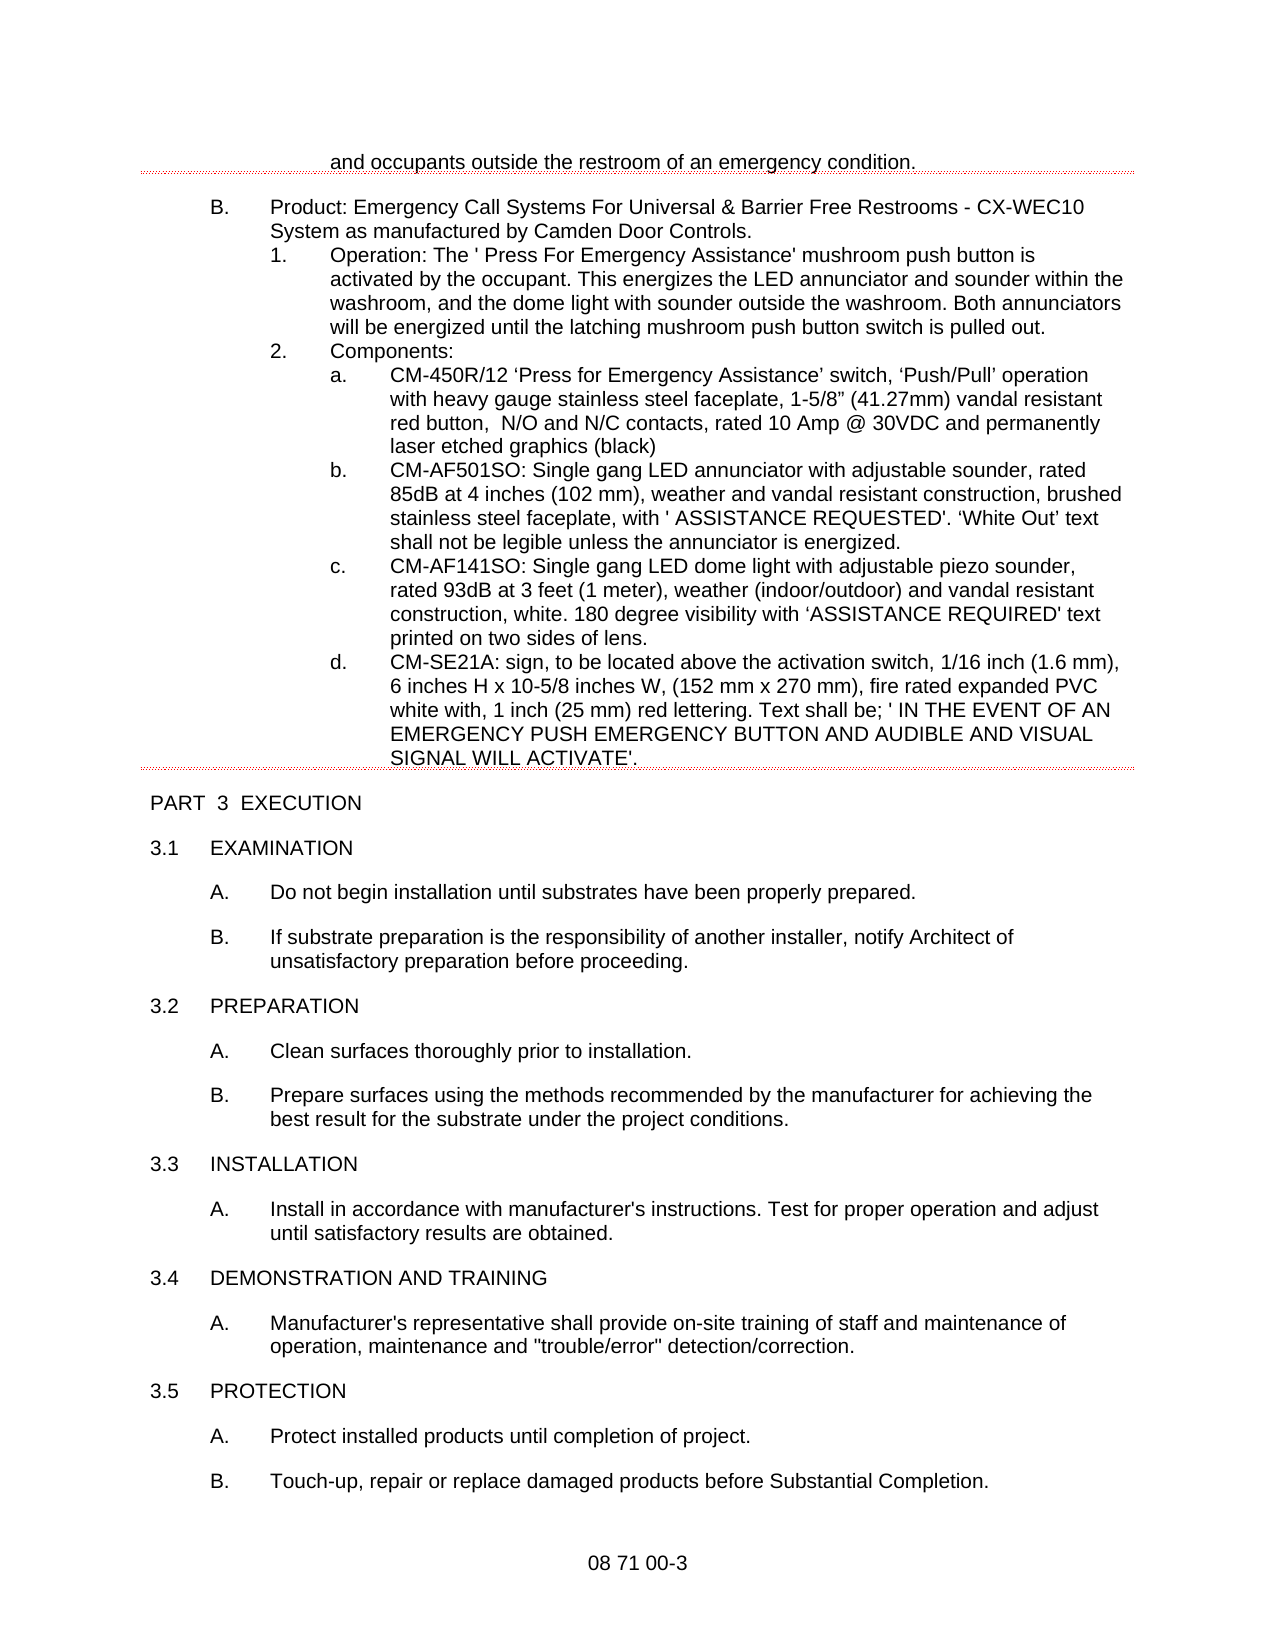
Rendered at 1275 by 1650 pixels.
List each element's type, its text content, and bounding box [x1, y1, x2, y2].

text CM-AF501SO: Single gang LED annunciator with adjustable sounder, rated 85dB at 4 inches (102 mm), weather and vandal resistant construction, brushed stainless steel faceplate, with ' ASSISTANCE REQUESTED'. ‘White Out’ text shall not be legible unless the annunciator is energized. [330, 458, 1125, 554]
text EXAMINATION [150, 835, 1125, 859]
text PROTECTION [150, 1379, 1125, 1403]
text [270, 150, 1125, 174]
text Operation: The ' Press For Emergency Assistance' mushroom push button is activated by the occupant. This energizes the LED annunciator and sounder within the washroom, and the dome light with sounder outside the washroom. Both annunciators will be energized until the latching mushroom push button switch is pulled out. [270, 243, 1125, 338]
text If substrate preparation is the responsibility of another installer, notify Architect of unsatisfactory preparation before proceeding. [210, 925, 1125, 973]
text Protect installed products until completion of project. [210, 1424, 1125, 1448]
text Manufacturer's representative shall provide on-site training of staff and maintenance of operation, maintenance and "trouble/error" detection/correction. [210, 1310, 1125, 1358]
text CM-450R/12 ‘Press for Emergency Assistance’ switch, ‘Push/Pull’ operation with heavy gauge stainless steel faceplate, 1-5/8” (41.27mm) vandal resistant red button, N/O and N/C contacts, rated 10 Amp @ 30VDC and permanently laser etched graphics (black) [330, 362, 1125, 458]
text INSTALLATION [150, 1152, 1125, 1176]
text CM-SE21A: sign, to be located above the activation switch, 1/16 inch (1.6 mm), 6 inches H x 10-5/8 inches W, (152 mm x 270 mm), fire rated expanded PVC white with, 1 inch (25 mm) red lettering. Text shall be; ' IN THE EVENT OF AN EMERGENCY PUSH EMERGENCY BUTTON AND AUDIBLE AND VISUAL SIGNAL WILL ACTIVATE'. [330, 650, 1125, 770]
text Components: [270, 338, 1125, 362]
text DEMONSTRATION AND TRAINING [150, 1266, 1125, 1289]
list EXECUTION [150, 791, 1125, 814]
text Touch-up, repair or replace damaged products before Substantial Completion. [210, 1469, 1125, 1493]
text Do not begin installation until substrates have been properly prepared. [210, 880, 1125, 904]
text Clean surfaces thoroughly prior to installation. [210, 1038, 1125, 1062]
text PREPARATION [150, 994, 1125, 1018]
text Install in accordance with manufacturer's instructions. Test for proper operation and adjust until satisfactory results are obtained. [210, 1197, 1125, 1245]
text Product: Emergency Call Systems For Universal & Barrier Free Restrooms - CX-WEC10 System as manufactured by Camden Door Controls. [210, 195, 1125, 243]
text Prepare surfaces using the methods recommended by the manufacturer for achieving the best result for the substrate under the project conditions. [210, 1083, 1125, 1131]
text CM-AF141SO: Single gang LED dome light with adjustable piezo sounder, rated 93dB at 3 feet (1 meter), weather (indoor/outdoor) and vandal resistant construction, white. 180 degree visibility with ‘ASSISTANCE REQUIRED' text printed on two sides of lens. [330, 554, 1125, 650]
